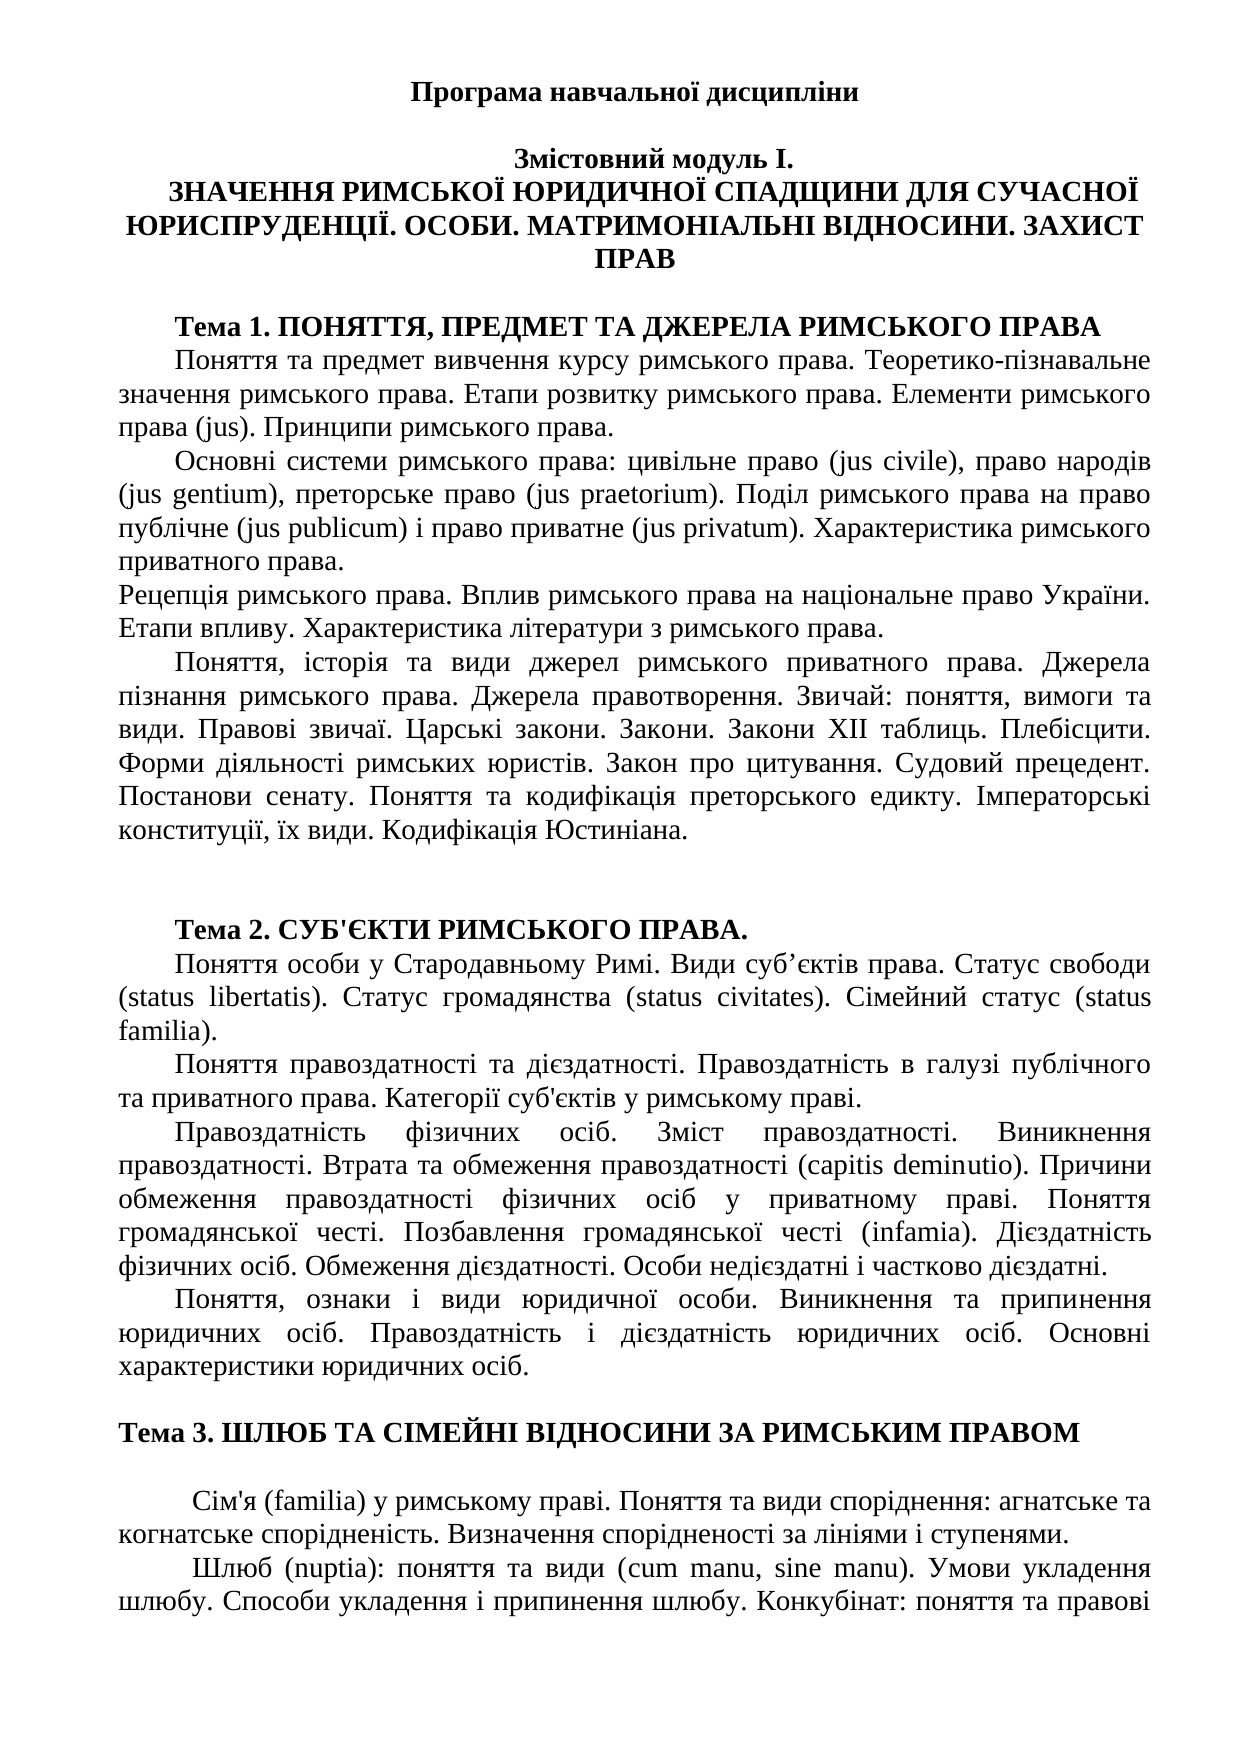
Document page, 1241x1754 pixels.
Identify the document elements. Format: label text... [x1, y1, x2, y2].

text Змістовний модуль I. [118, 141, 1152, 174]
text ЗНАЧЕННЯ РИМСЬКОЇ ЮРИДИЧНОЇ СПАДЩИНИ ДЛЯ СУЧАСНОЇ ЮРИСПРУДЕНЦІЇ. ОСОБИ. МАТРИМОНІАЛЬНІ ВІДНОСИНИ. ЗАХИСТ ПРАВ [118, 174, 1152, 275]
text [118, 1550, 1152, 1617]
text Основні системи римського права: цивільне право (jus civile), право народів (jus gentium), преторське право (jus praetorium). Поділ римського права на право публічне (jus publicum) і право приватне (jus privatum). Характеристика римського приватного права. [118, 443, 1152, 577]
text Тема 3. ШЛЮБ ТА СІМЕЙНІ ВІДНОСИНИ ЗА РИМСЬКИМ ПРАВОМ [118, 1416, 1152, 1449]
text Тема 1. ПОНЯТТЯ, ПРЕДМЕТ ТА ДЖЕРЕЛА РИМСЬКОГО ПРАВА [174, 309, 1152, 342]
text Поняття правоздатності та дієздатності. Правоздатність в галузі публічного та приватного права. Категорії суб'єктів у римському праві. [118, 1047, 1152, 1114]
text Поняття особи у Стародавньому Римі. Види суб’єктів права. Статус свободи (status libertatis). Статус громадянства (status civitates). Сімейний статус (status familia). [118, 946, 1152, 1047]
text Тема 2. СУБ'ЄКТИ РИМСЬКОГО ПРАВА. [118, 912, 1152, 946]
text Поняття, ознаки і види юридичної особи. Виникнення та припинення юридичних осіб. Правоздатність і дієздатність юридичних осіб. Основні характеристики юридичних осіб. [118, 1281, 1152, 1382]
text Поняття, історія та види джерел римського приватного права. Джерела пізнання римського права. Джерела правотворення. Звичай: поняття, вимоги та види. Правові звичаї. Царські закони. Закони. Закони XII таблиць. Плебісцити. Форми діяльності римських юристів. Закон про цитування. Судовий прецедент. Постанови сенату. Поняття та кодифікація преторського едикту. Імператорські конституції, їх види. Кодифікація Юстиніана. [118, 644, 1152, 845]
text Сім'я (familia) у римському праві. Поняття та види споріднення: агнатське та когнатське спорідненість. Визначення спорідненості за лініями і ступенями. [118, 1483, 1152, 1550]
text Поняття та предмет вивчення курсу римського права. Теоретико-пізнавальне значення римського права. Етапи розвитку римського права. Елементи римського права (jus). Принципи римського права. [118, 342, 1152, 443]
text Рецепція римського права. Вплив римського права на національне право України. Етапи впливу. Характеристика літератури з римського права. [118, 577, 1152, 644]
text Програма навчальної дисципліни [118, 74, 1152, 107]
text Правоздатність фізичних осіб. Зміст правоздатності. Виникнення правоздатності. Втрата та обмеження правоздатності (capitis deminutio). Причини обмеження правоздатності фізичних осіб у приватному праві. Поняття громадянської честі. Позбавлення громадянської честі (infamia). Дієздатність фізичних осіб. Обмеження дієздатності. Особи недієздатні і частково дієздатні. [118, 1114, 1152, 1281]
